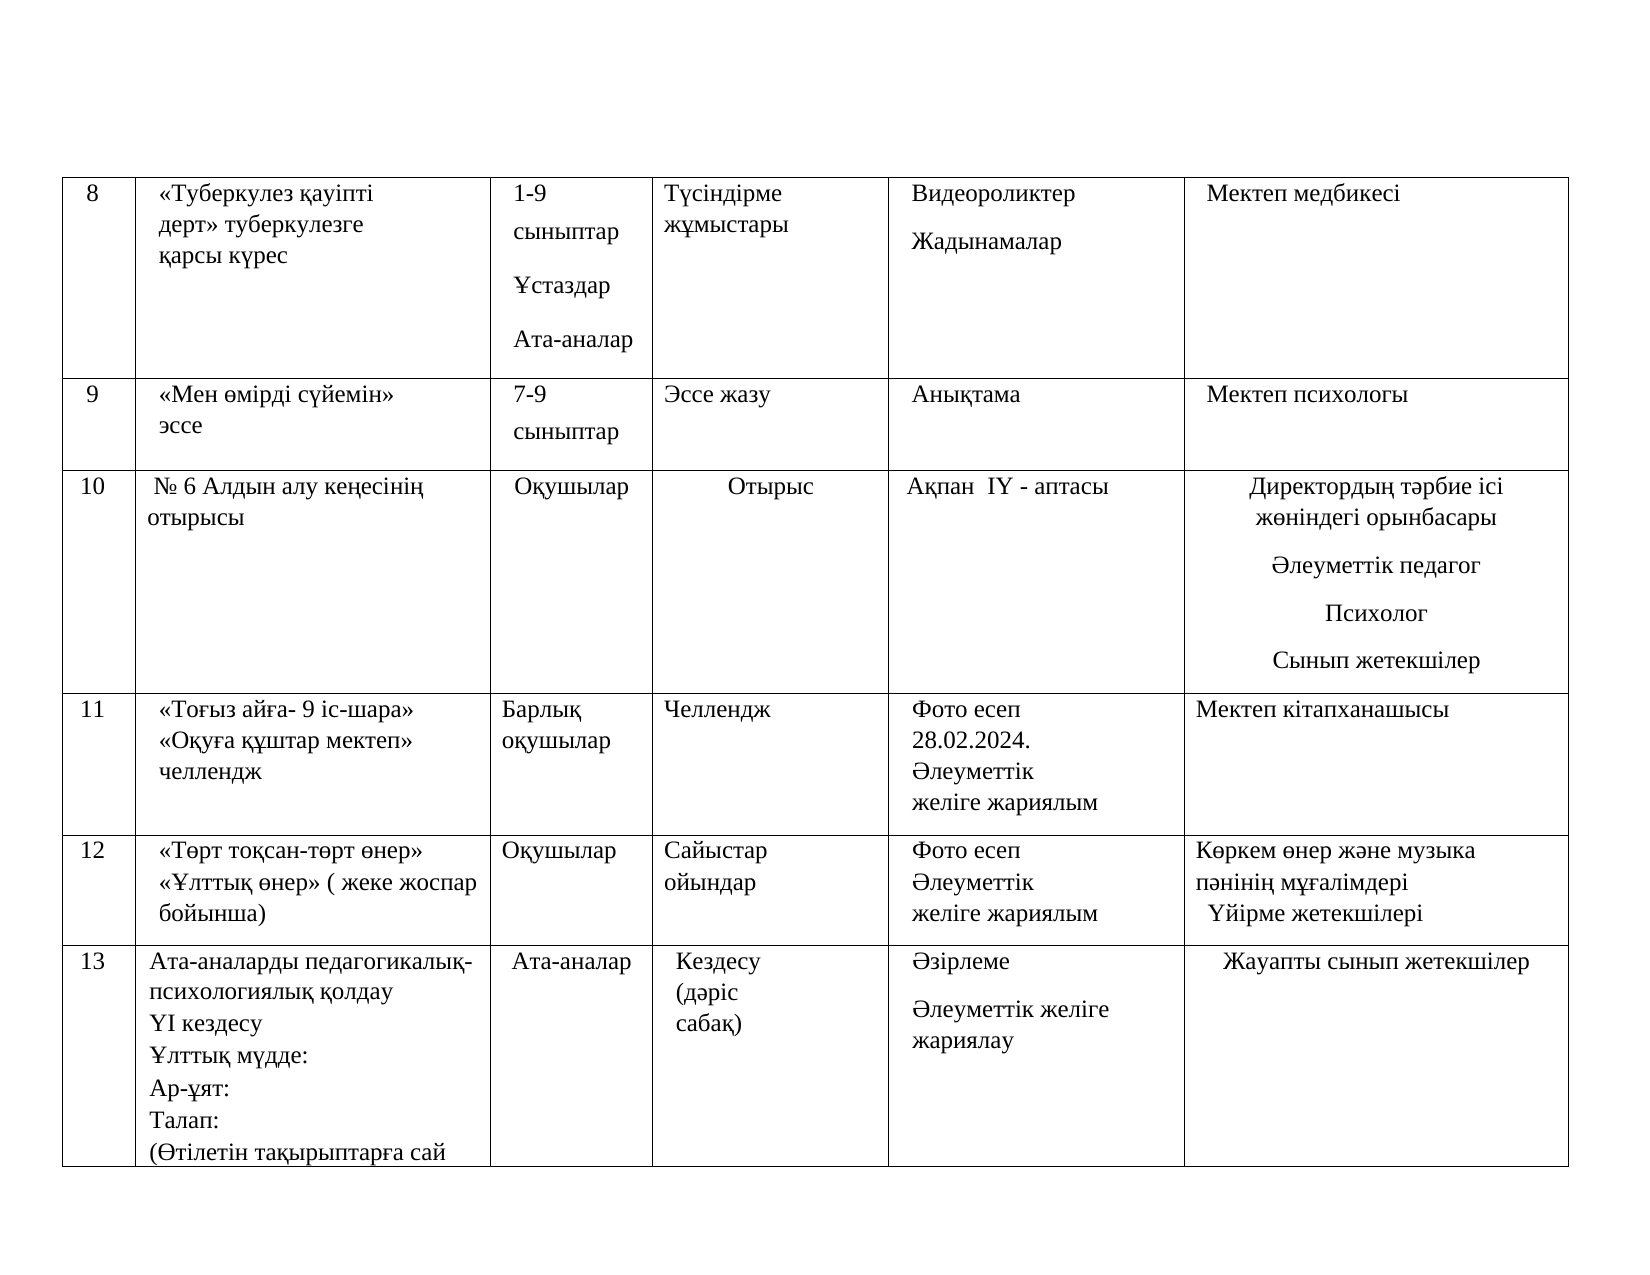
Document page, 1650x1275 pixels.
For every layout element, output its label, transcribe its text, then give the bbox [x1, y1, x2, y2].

table_cell 12 [63, 836, 135, 945]
table_cell Ақпан ІҮ - аптасы [889, 471, 1184, 693]
table_cell Сайыстар ойындар [653, 836, 888, 945]
table_cell 11 [63, 694, 135, 834]
table_cell Анықтама [889, 379, 1184, 470]
table_cell Челлендж [653, 694, 888, 834]
table_cell 10 [63, 471, 135, 693]
table_cell Ата-аналар [491, 946, 652, 1166]
table_cell Фото есеп Әлеуметтік желіге жариялым [889, 836, 1184, 945]
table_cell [653, 946, 888, 1166]
table_cell «Тоғыз айға- 9 іс-шара» «Оқуға құштар мектеп» челлендж [136, 694, 490, 834]
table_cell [136, 946, 490, 1166]
table_cell Оқушылар [491, 836, 652, 945]
table_cell Фото есеп 28.02.2024. Әлеуметтік желіге жариялым [889, 694, 1184, 834]
table_cell Эссе жазу [653, 379, 888, 470]
table_cell Мектеп психологы [1185, 379, 1568, 470]
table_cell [889, 946, 1184, 1166]
table_cell Барлық оқушылар [491, 694, 652, 834]
table_cell «Төрт тоқсан-төрт өнер» «Ұлттық өнер» ( жеке жоспар бойынша) [136, 836, 490, 945]
table_cell «Туберкулез қауіпті дерт» туберкулезге қарсы күрес [136, 178, 490, 378]
table_cell Оқушылар [491, 471, 652, 693]
table_cell Директордың тәрбие ісі жөніндегі орынбасары Әлеуметтік педагог Психолог Сынып жетекшілер [1185, 471, 1568, 693]
table_cell Мектеп медбикесі [1185, 178, 1568, 378]
table_cell 9 [63, 379, 135, 470]
table_cell Түсіндірме жұмыстары [653, 178, 888, 378]
table_cell «Мен өмірді сүйемін» эссе [136, 379, 490, 470]
table_cell 7-9 сыныптар [491, 379, 652, 470]
table_cell 13 [63, 946, 135, 1166]
table_cell 8 [63, 178, 135, 378]
table_cell Видеороликтер Жадынамалар [889, 178, 1184, 378]
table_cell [1185, 946, 1568, 1166]
table_cell № 6 Алдын алу кеңесінің отырысы [136, 471, 490, 693]
table_cell 1-9 сыныптар Ұстаздар Ата-аналар [491, 178, 652, 378]
table_cell Мектеп кітапханашысы [1185, 694, 1568, 834]
table_cell Көркем өнер және музыка пәнінің мұғалімдері Үйірме жетекшілері [1185, 836, 1568, 945]
table_cell Отырыс [653, 471, 888, 693]
